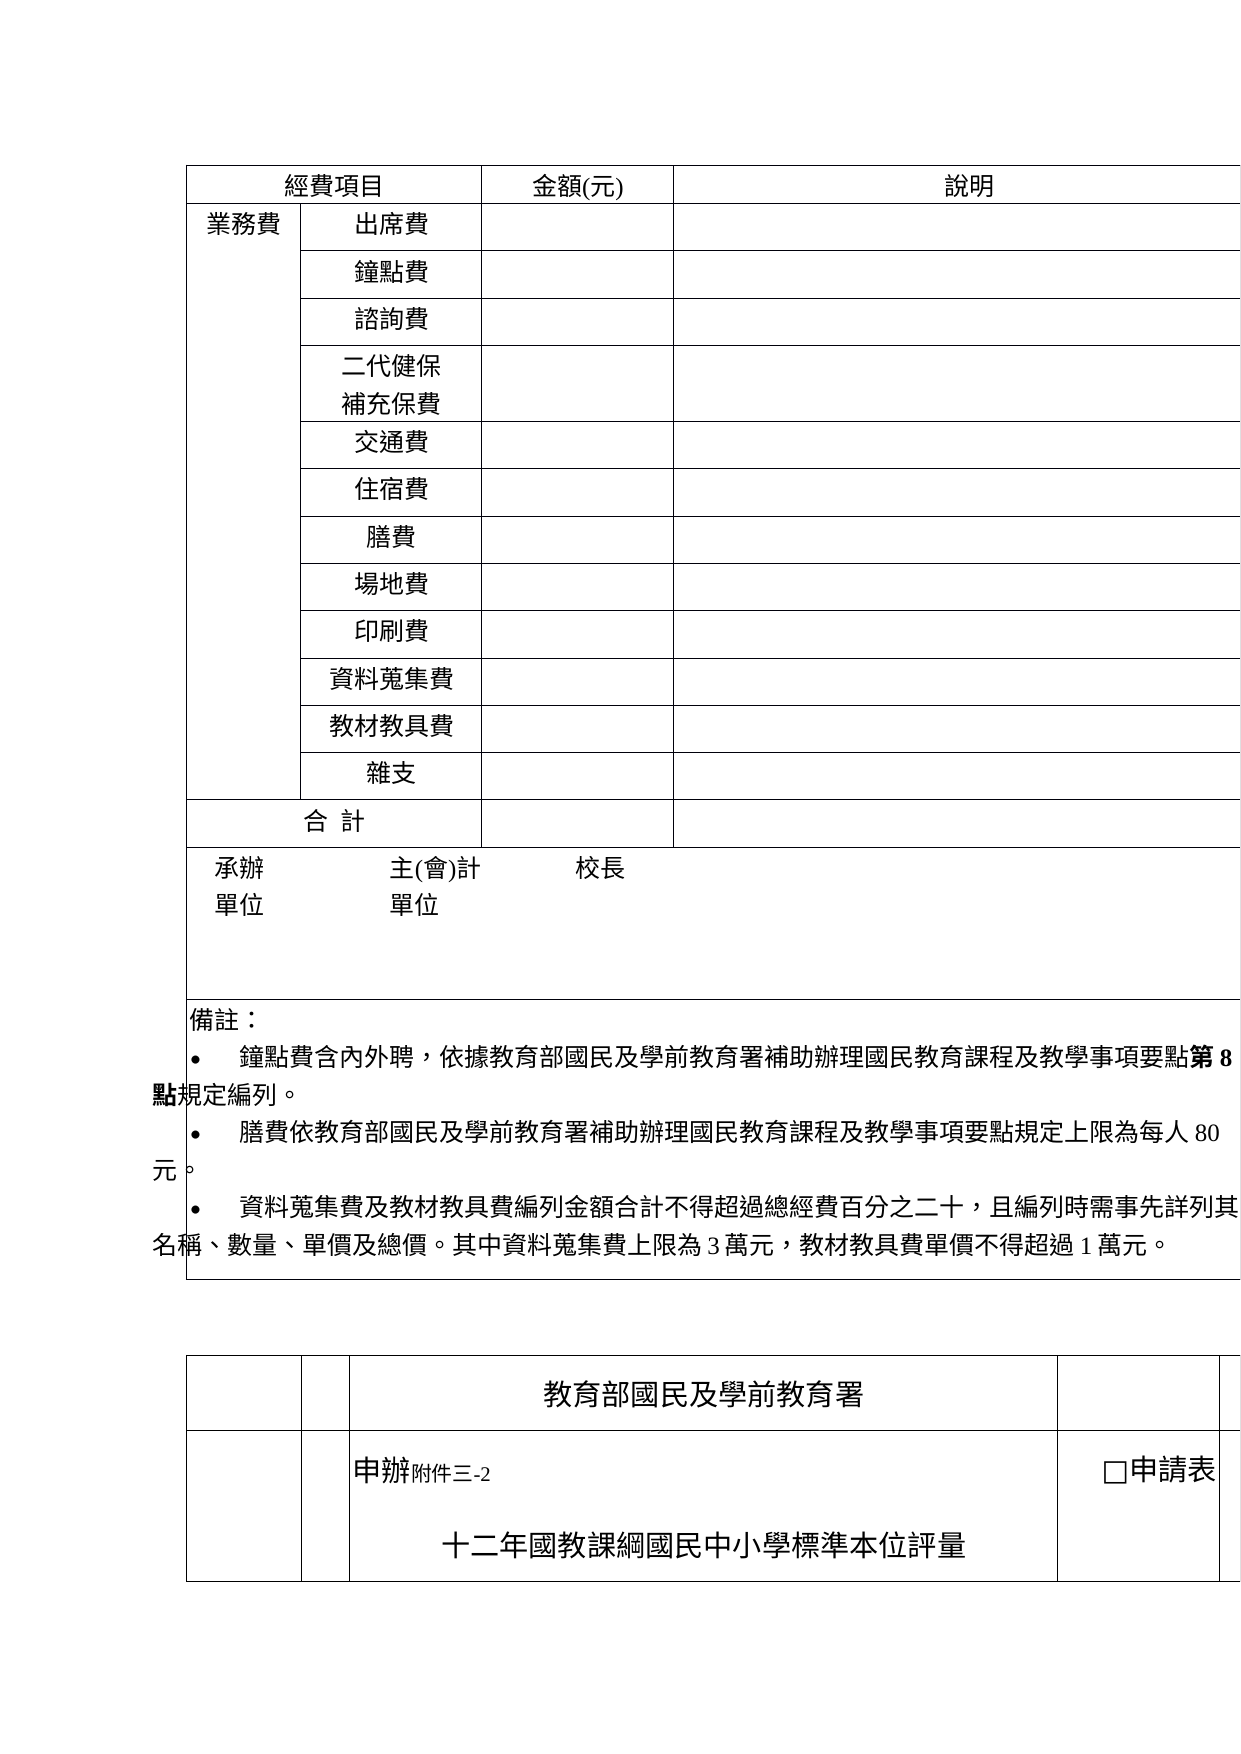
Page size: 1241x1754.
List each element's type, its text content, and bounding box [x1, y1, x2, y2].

table_cell □申請表 [1058, 1431, 1219, 1581]
table_cell 雜支 [301, 753, 481, 799]
table_cell [482, 611, 673, 657]
table_cell [482, 346, 673, 421]
table_cell 膳費 [301, 517, 481, 563]
table_cell [674, 346, 1240, 421]
table_cell [674, 659, 1240, 705]
table_cell [1220, 1431, 1240, 1581]
table_cell [302, 1431, 349, 1581]
table_cell 印刷費 [301, 611, 481, 657]
table_cell 申辦附件三-2 十二年國教課綱國民中小學標準本位評量 [350, 1431, 1057, 1581]
table_cell 鐘點費 [301, 251, 481, 298]
table_cell 業務費 [187, 204, 300, 799]
table_cell 諮詢費 [301, 299, 481, 345]
table_cell 教材教具費 [301, 706, 481, 752]
table_cell [674, 422, 1240, 468]
table_cell 經費項目 [187, 166, 481, 203]
table_cell 承辦 主(會)計 校長 單位 單位 [187, 848, 1240, 999]
table_cell [674, 706, 1240, 752]
table_cell 二代健保 補充保費 [301, 346, 481, 421]
table_cell [674, 251, 1240, 298]
table_cell [482, 753, 673, 799]
table_header [1220, 1356, 1240, 1430]
table_cell 資料蒐集費 [301, 659, 481, 705]
table_cell 場地費 [301, 564, 481, 610]
table_cell [674, 800, 1240, 847]
table_cell [674, 517, 1240, 563]
table_cell [674, 564, 1240, 610]
table_header [1058, 1356, 1219, 1430]
table_cell [482, 564, 673, 610]
table_cell 合 計 [187, 800, 481, 847]
table_cell 住宿費 [301, 469, 481, 516]
table_cell [482, 299, 673, 345]
table_cell [674, 753, 1240, 799]
table_cell [187, 1431, 301, 1581]
table_cell [482, 251, 673, 298]
table_cell [674, 611, 1240, 657]
table_cell 金額(元) [482, 166, 673, 203]
table_header 教育部國民及學前教育署 [350, 1356, 1057, 1430]
table_cell [482, 469, 673, 516]
table_cell [482, 204, 673, 250]
table_cell [482, 659, 673, 705]
table_cell 交通費 [301, 422, 481, 468]
table_cell 備註： 鐘點費含內外聘，依據教育部國民及學前教育署補助辦理國民教育課程及教學事項要點第8點規定編列。 膳費依教育部國民及學前教育署補助辦理國民教育課程及教學事項要點規定上限為每人80元。 資料蒐集費及教材教具費編列金額合計不得超過總經費百分之二十，且編列時需事先詳列其名稱、數量、單價及總價。其中資料蒐集費上限為3萬元，教材教具費單價不得超過1萬元。 [187, 1000, 1240, 1279]
table_cell 出席費 [301, 204, 481, 250]
table_cell [482, 800, 673, 847]
table_header [187, 1356, 301, 1430]
table_cell [674, 469, 1240, 516]
table_cell [482, 517, 673, 563]
table_cell [674, 299, 1240, 345]
table_header [302, 1356, 349, 1430]
table_cell [482, 706, 673, 752]
table_cell [674, 204, 1240, 250]
table_cell 說明 [674, 166, 1240, 203]
table_cell [482, 422, 673, 468]
